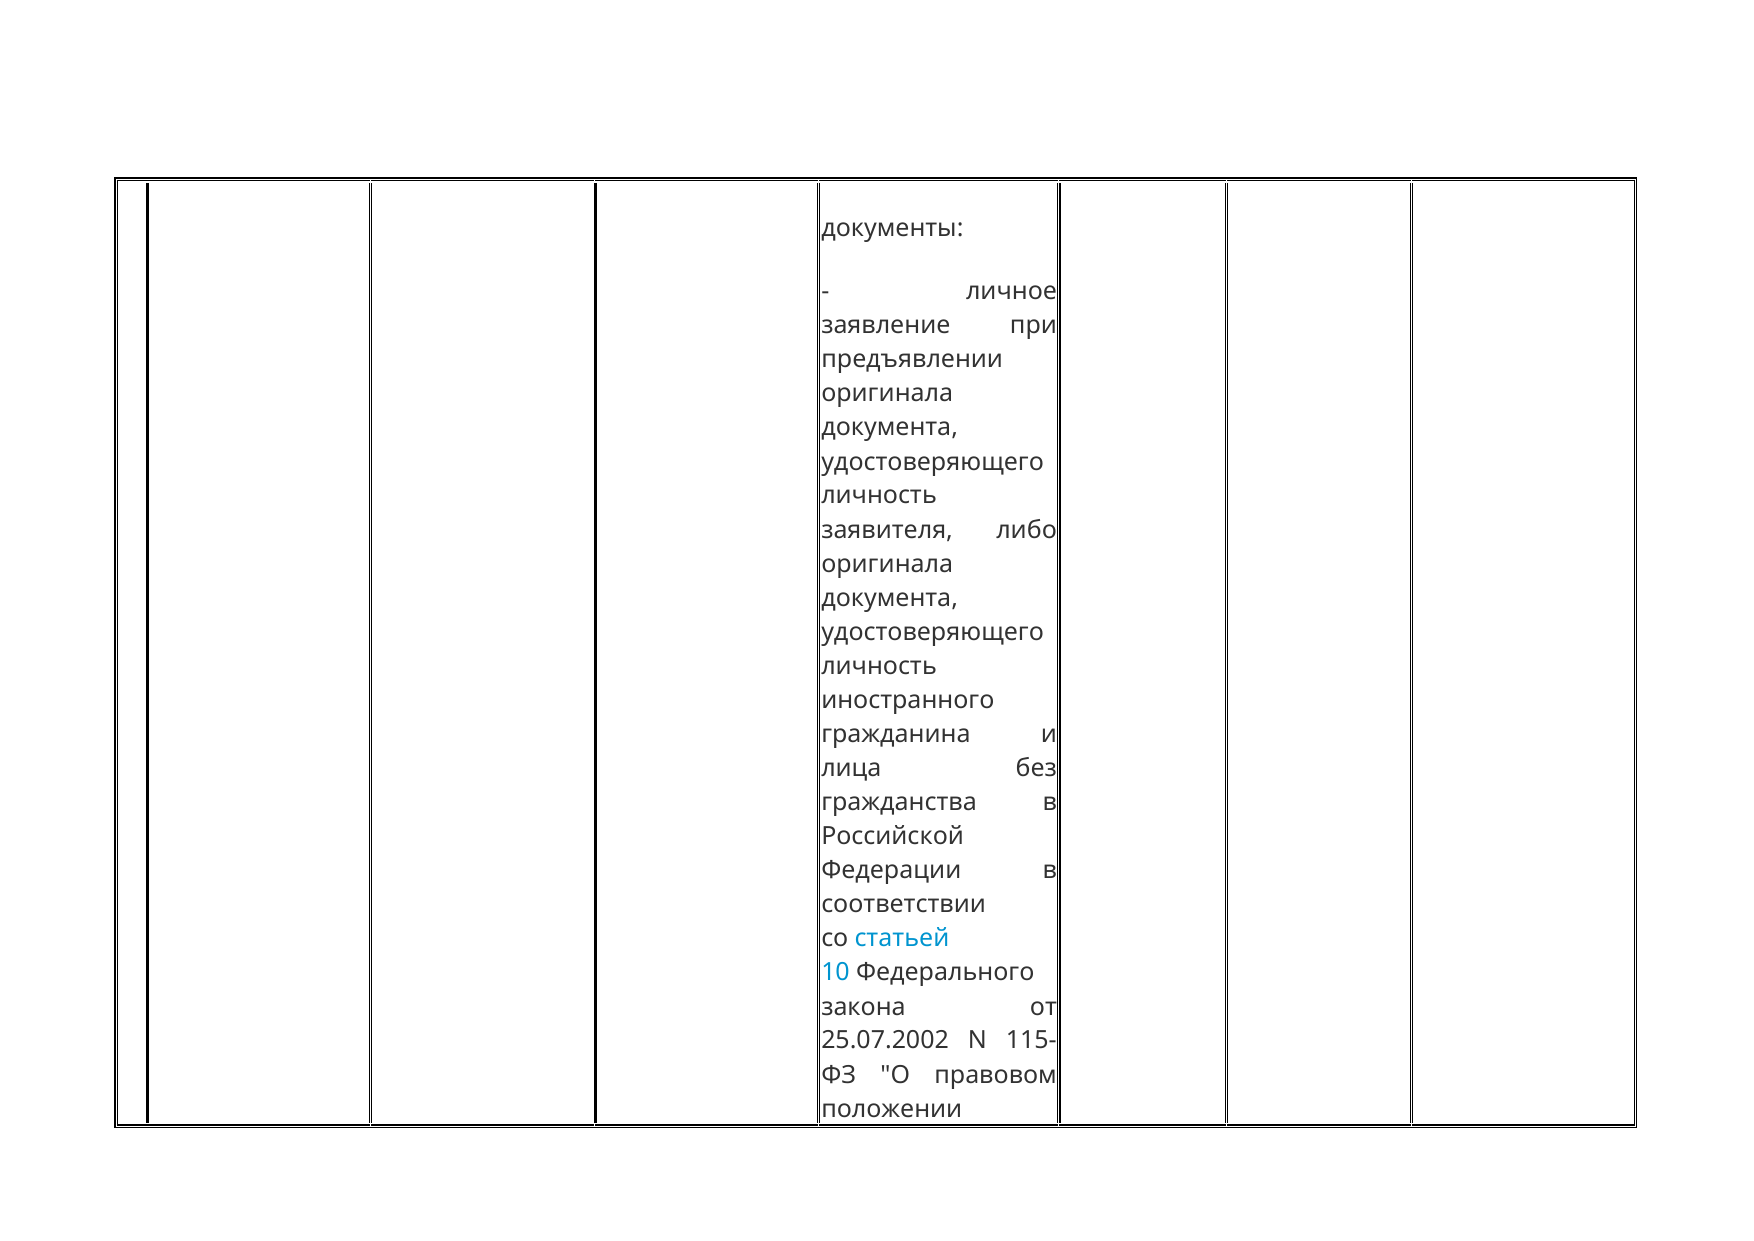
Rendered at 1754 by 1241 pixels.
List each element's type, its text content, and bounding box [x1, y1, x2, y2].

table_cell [819, 179, 1059, 1124]
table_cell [1412, 181, 1634, 1124]
table_cell 5 [118, 181, 147, 1124]
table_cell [371, 179, 595, 1124]
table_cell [147, 181, 371, 1124]
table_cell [1227, 181, 1412, 1124]
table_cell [1059, 181, 1227, 1124]
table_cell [595, 181, 819, 1124]
